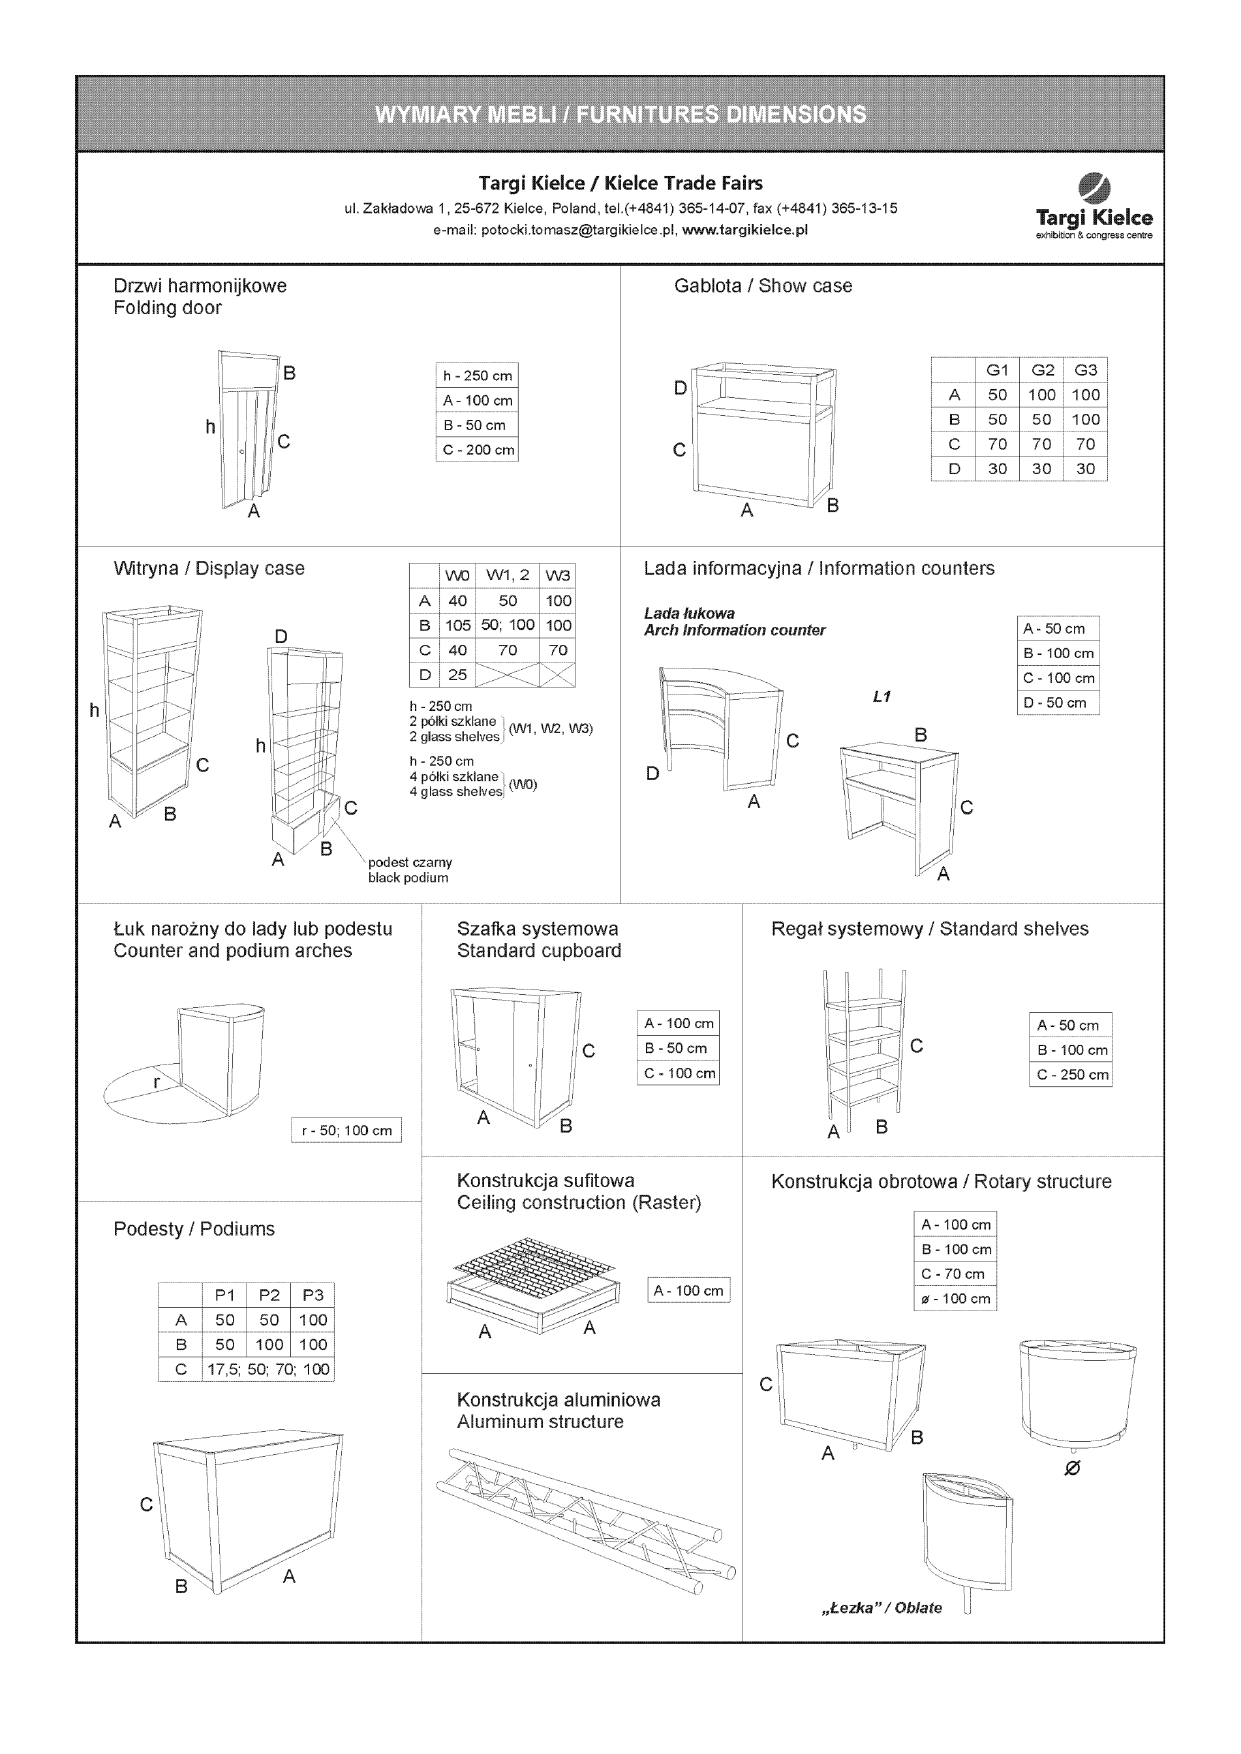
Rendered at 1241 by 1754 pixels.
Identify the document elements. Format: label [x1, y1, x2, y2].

picture [75, 75, 1166, 1644]
